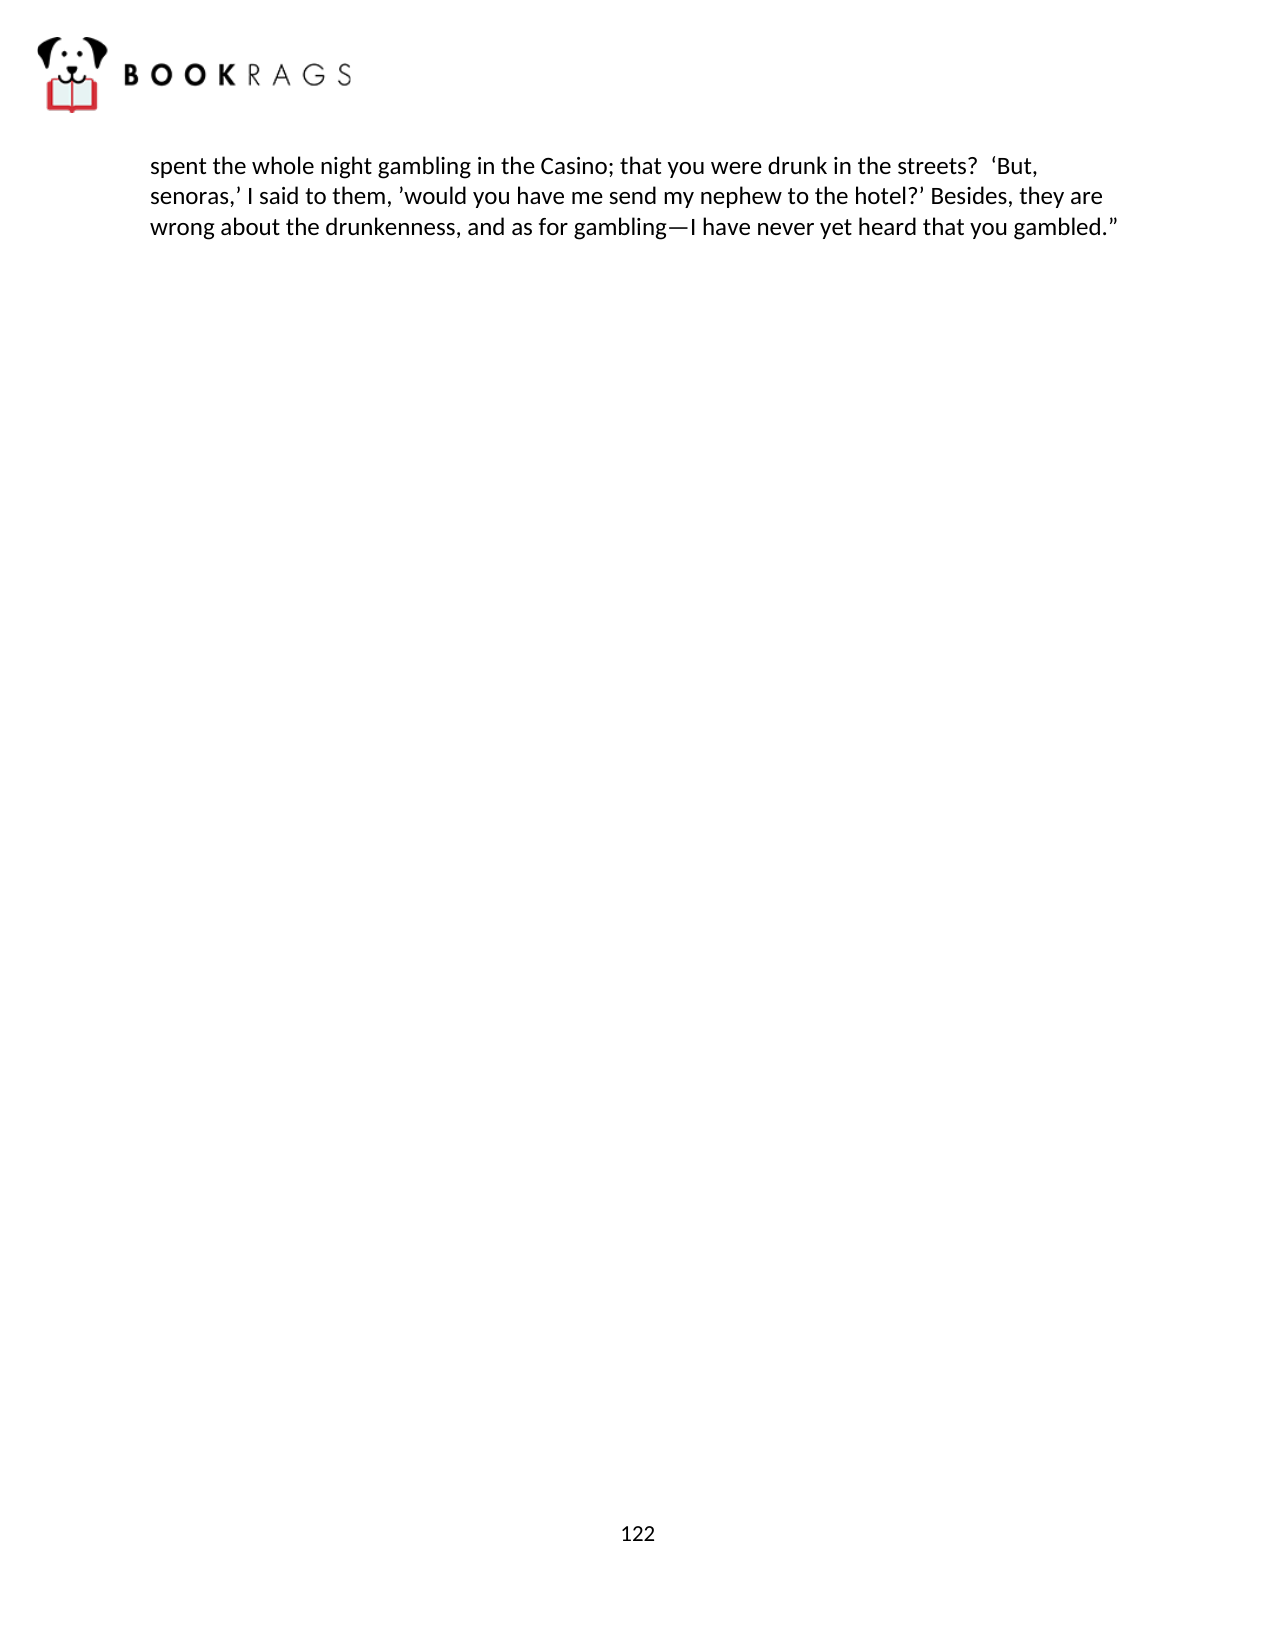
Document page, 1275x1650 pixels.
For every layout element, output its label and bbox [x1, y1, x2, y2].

picture [37, 37, 351, 113]
text [150, 150, 1125, 242]
